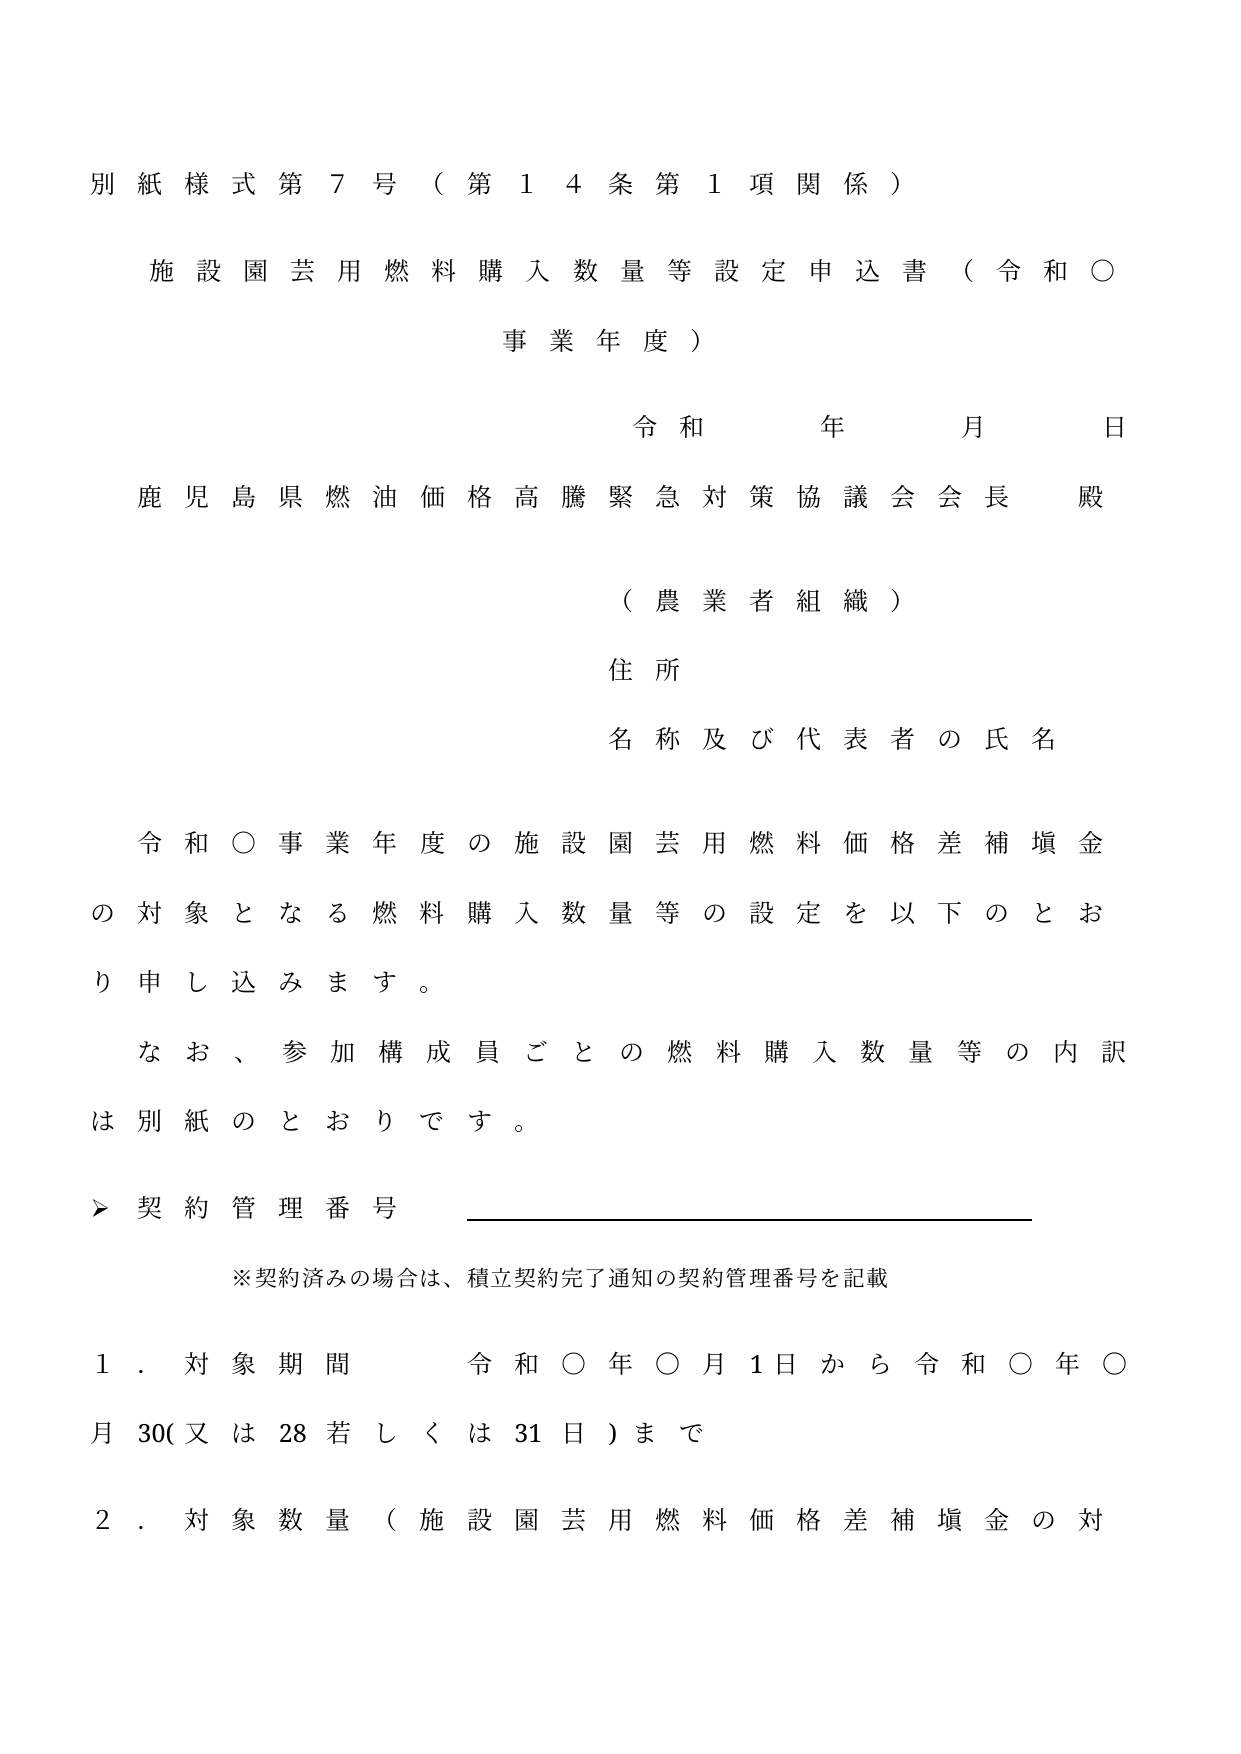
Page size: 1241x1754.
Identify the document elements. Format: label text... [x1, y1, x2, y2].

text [90, 1484, 1150, 1553]
text 令和 年 月 日 [90, 391, 1150, 461]
text 別紙様式第７号（第１４条第１項関係） [90, 148, 1150, 218]
text 名称及び代表者の氏名 [606, 703, 1150, 773]
text 住所 [606, 634, 1150, 703]
text 鹿児島県燃油価格高騰緊急対策協議会会長 殿 [90, 461, 1150, 530]
text なお、参加構成員ごとの燃料購入数量等の内訳は別紙のとおりです。 [90, 1016, 1150, 1154]
list 契約管理番号 [90, 1172, 1150, 1241]
text ※契約済みの場合は、積立契約完了通知の契約管理番号を記載 [164, 1241, 1150, 1310]
text （農業者組織） [592, 565, 1150, 634]
text １．対象期間 令和○年〇月1日から令和○年〇月30(又は28若しくは31日)まで [90, 1328, 1150, 1466]
text 施設園芸用燃料購入数量等設定申込書（令和○事業年度） [90, 235, 1150, 374]
text 令和○事業年度の施設園芸用燃料価格差補塡金の対象となる燃料購入数量等の設定を以下のとおり申し込みます。 [90, 807, 1150, 1016]
